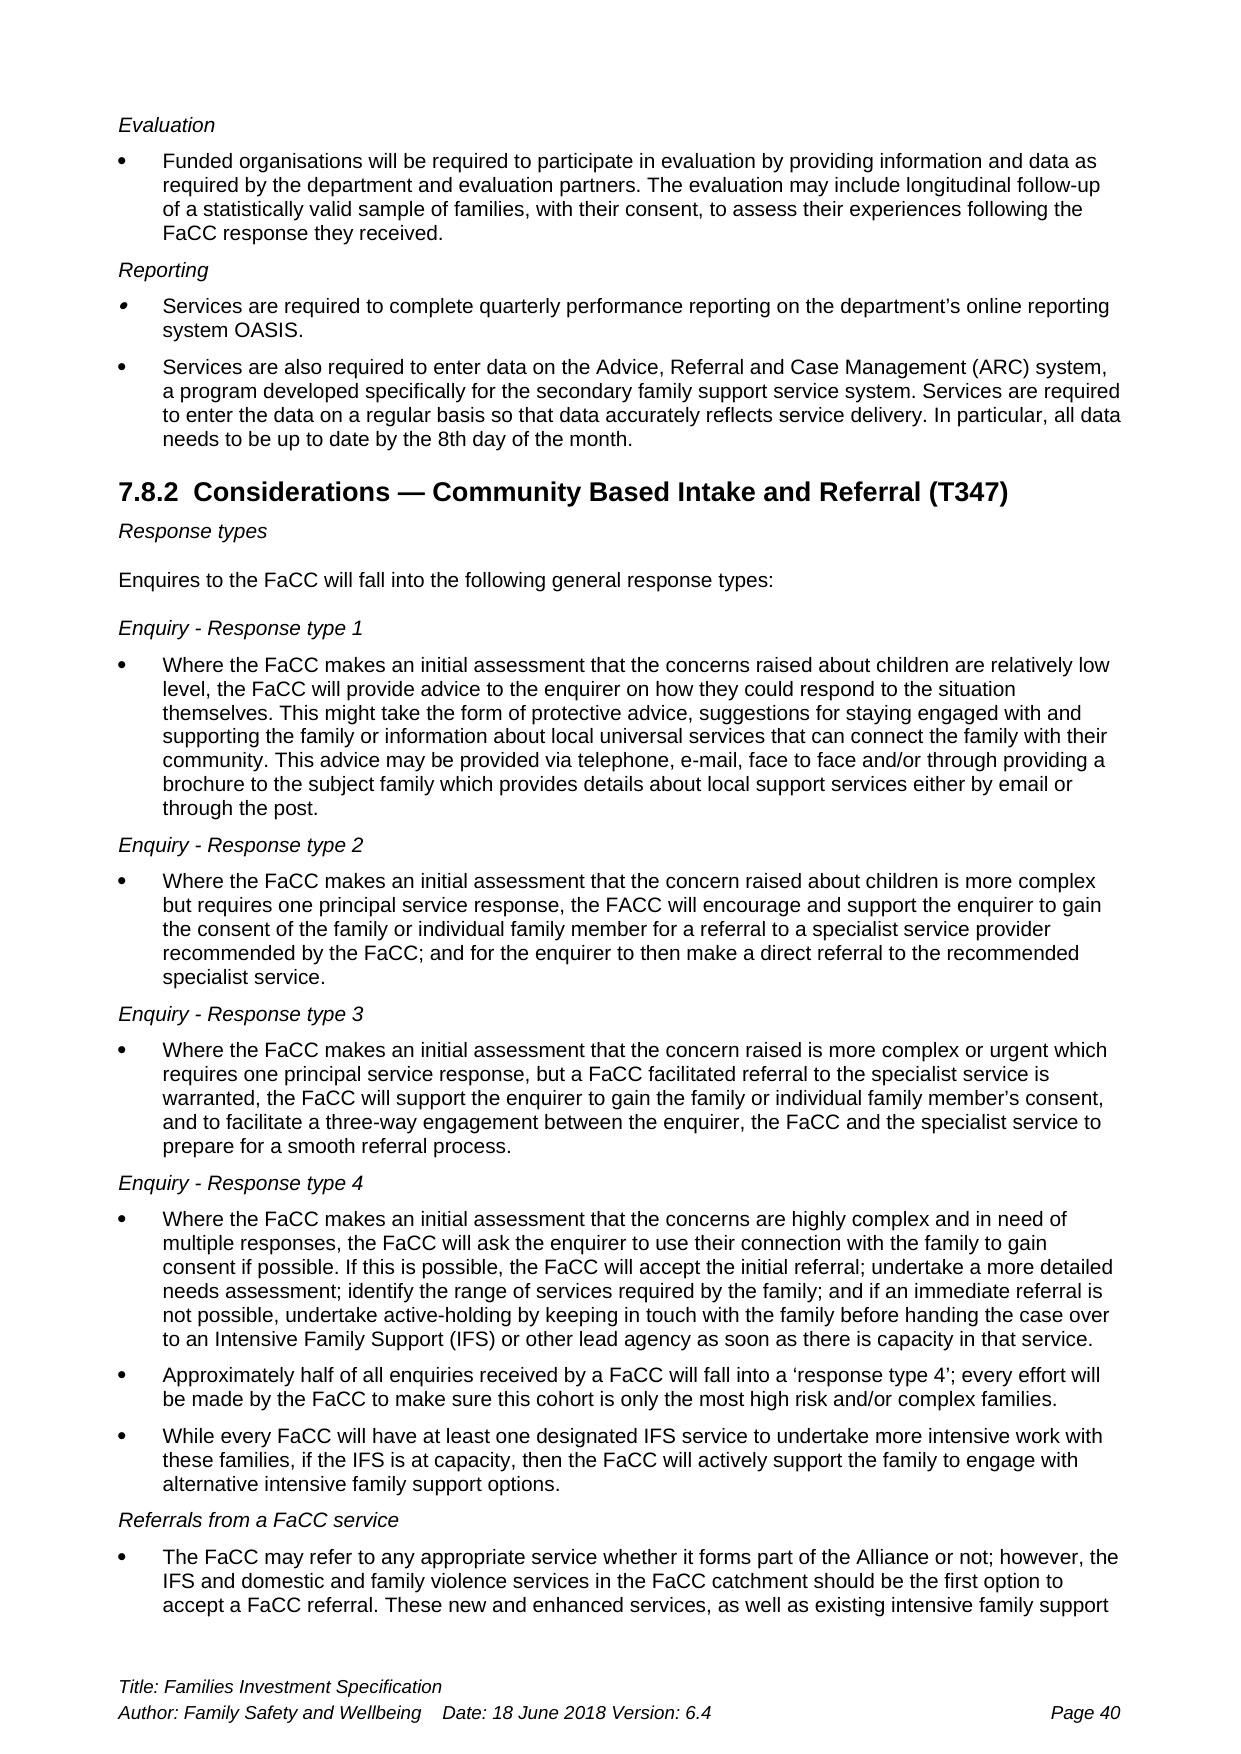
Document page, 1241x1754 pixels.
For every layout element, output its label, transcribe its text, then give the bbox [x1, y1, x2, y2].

list Funded organisations will be required to participate in evaluation by providing information and data as required by the department and evaluation partners. The evaluation may include longitudinal follow-up of a statistically valid sample of families, with their consent, to assess their experiences following the FaCC response they received. [118, 149, 1122, 245]
list Where the FaCC makes an initial assessment that the concern raised about children is more complex but requires one principal service response, the FACC will encourage and support the enquirer to gain the consent of the family or individual family member for a referral to a specialist service provider recommended by the FaCC; and for the enquirer to then make a direct referral to the recommended specialist service. [118, 869, 1122, 989]
text Enquiry - Response type 4 [118, 1170, 1122, 1194]
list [118, 1545, 1122, 1617]
text Evaluation [118, 113, 1122, 137]
list Approximately half of all enquiries received by a FaCC will fall into a ‘response type 4’; every effort will be made by the FaCC to make sure this cohort is only the most high risk and/or complex families. [118, 1363, 1122, 1411]
text Enquiry - Response type 1 [118, 616, 1122, 640]
list Where the FaCC makes an initial assessment that the concerns are highly complex and in need of multiple responses, the FaCC will ask the enquirer to use their connection with the family to gain consent if possible. If this is possible, the FaCC will accept the initial referral; undertake a more detailed needs assessment; identify the range of services required by the family; and if an immediate referral is not possible, undertake active-holding by keeping in touch with the family before handing the case over to an Intensive Family Support (IFS) or other lead agency as soon as there is capacity in that service. [118, 1207, 1122, 1351]
list Where the FaCC makes an initial assessment that the concern raised is more complex or urgent which requires one principal service response, but a FaCC facilitated referral to the specialist service is warranted, the FaCC will support the enquirer to gain the family or individual family member’s consent, and to facilitate a three-way engagement between the enquirer, the FaCC and the specialist service to prepare for a smooth referral process. [118, 1038, 1122, 1158]
text Enquiry - Response type 2 [118, 833, 1122, 857]
text Referrals from a FaCC service [118, 1508, 1122, 1532]
text Enquiry - Response type 3 [118, 1002, 1122, 1026]
list While every FaCC will have at least one designated IFS service to undertake more intensive work with these families, if the IFS is at capacity, then the FaCC will actively support the family to engage with alternative intensive family support options. [118, 1424, 1122, 1496]
subtitle 7.8.2 Considerations — Community Based Intake and Referral (T347) [118, 476, 1122, 507]
text Reporting [118, 258, 1122, 282]
list Where the FaCC makes an initial assessment that the concerns raised about children are relatively low level, the FaCC will provide advice to the enquirer on how they could respond to the situation themselves. This might take the form of protective advice, suggestions for staying engaged with and supporting the family or information about local universal services that can connect the family with their community. This advice may be provided via telephone, e-mail, face to face and/or through providing a brochure to the subject family which provides details about local support services either by email or through the post. [118, 652, 1122, 820]
list Services are required to complete quarterly performance reporting on the department’s online reporting system OASIS. [118, 294, 1122, 342]
text Response types [118, 519, 1122, 543]
text Enquires to the FaCC will fall into the following general response types: [118, 568, 1122, 592]
list Services are also required to enter data on the Advice, Referral and Case Management (ARC) system, a program developed specifically for the secondary family support service system. Services are required to enter the data on a regular basis so that data accurately reflects service delivery. In particular, all data needs to be up to date by the 8th day of the month. [118, 354, 1122, 451]
